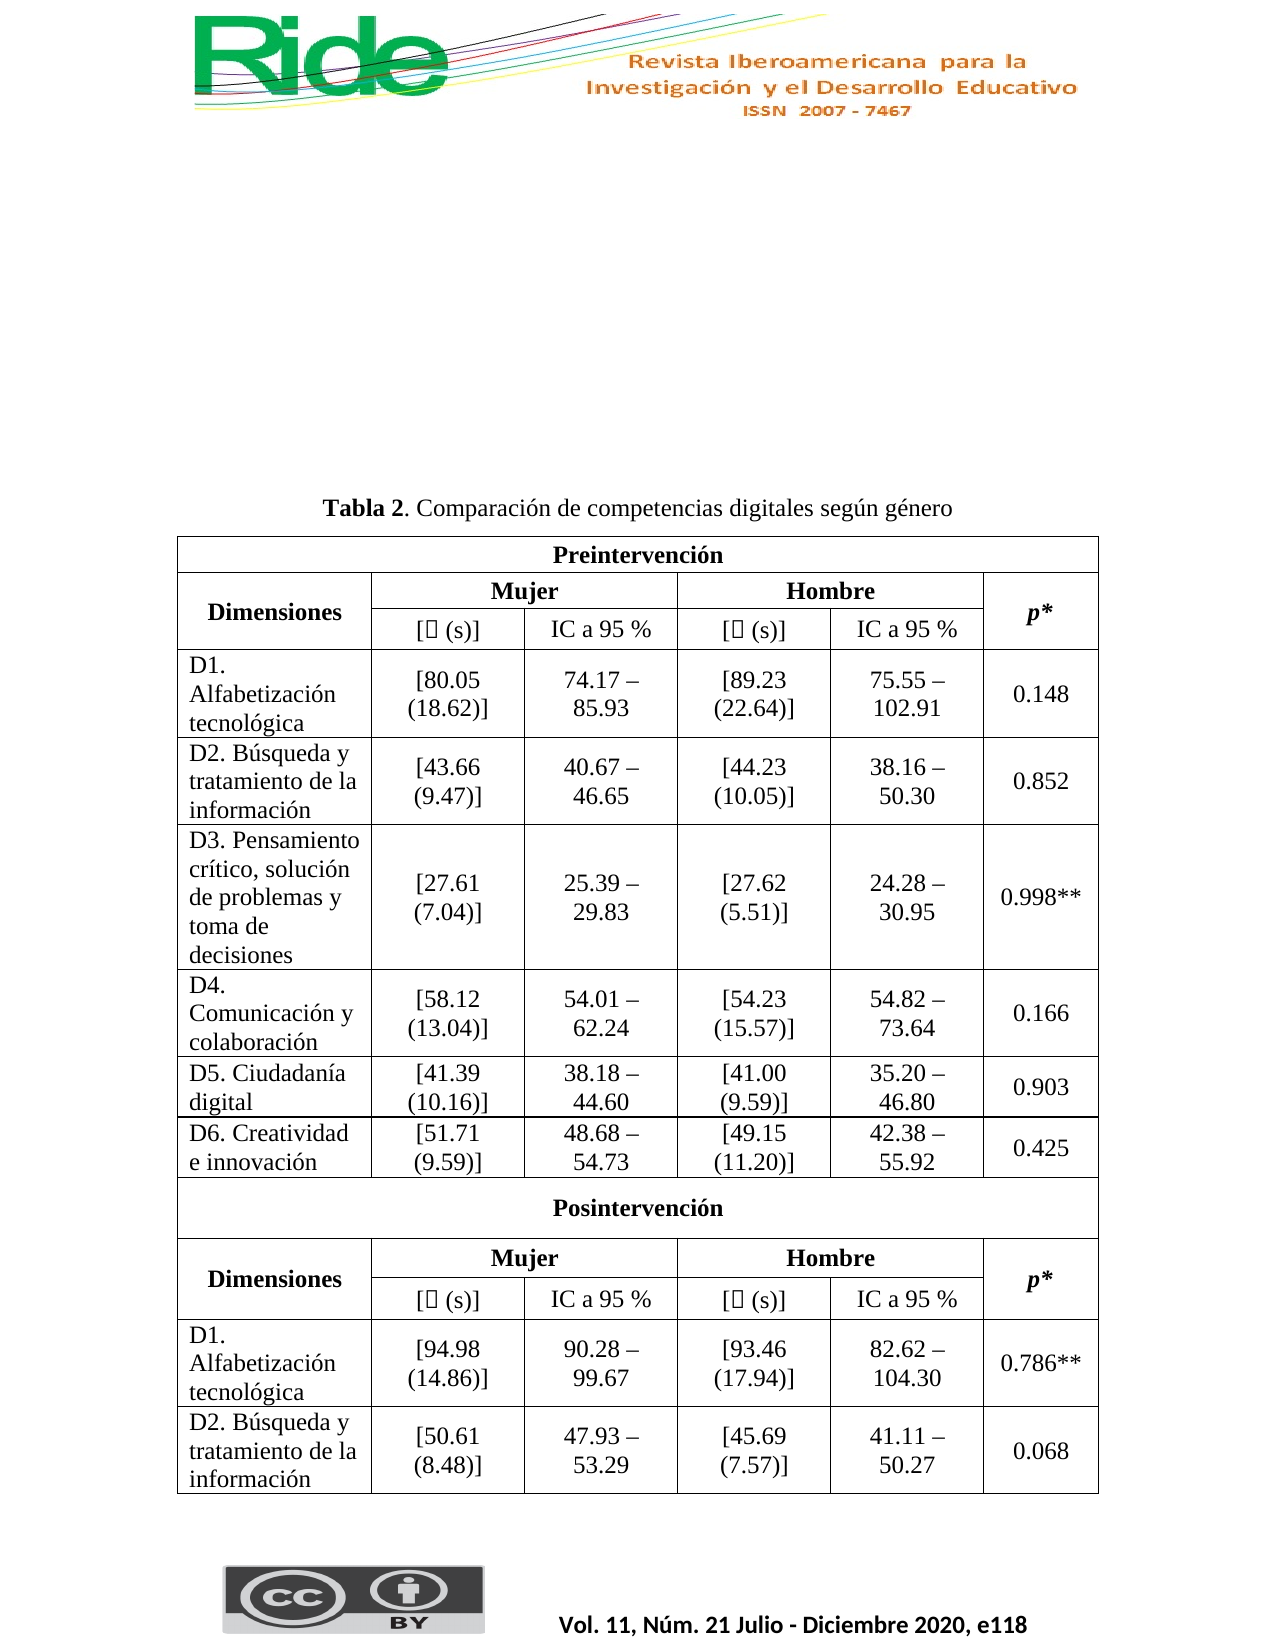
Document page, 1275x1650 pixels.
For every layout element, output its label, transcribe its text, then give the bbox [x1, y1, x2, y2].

table_cell [89.23 (22.64)] [678, 650, 830, 737]
table_cell Mujer [372, 1239, 677, 1277]
table_cell 74.17 – 85.93 [525, 650, 677, 737]
table_cell [ (s)] [372, 1278, 524, 1319]
table_cell 35.20 – 46.80 [831, 1057, 983, 1116]
table_cell [27.62 (5.51)] [678, 825, 830, 969]
table_cell D2. Búsqueda y tratamiento de la información [178, 1407, 371, 1493]
table_cell 0.166 [984, 970, 1098, 1056]
table_cell 38.16 – 50.30 [831, 738, 983, 824]
table_cell D2. Búsqueda y tratamiento de la información [178, 738, 371, 824]
table_cell [80.05 (18.62)] [372, 650, 524, 737]
table_cell [58.12 (13.04)] [372, 970, 524, 1056]
table_cell [44.23 (10.05)] [678, 738, 830, 824]
table_cell IC a 95 % [525, 1278, 677, 1319]
table_cell 41.11 – 50.27 [831, 1407, 983, 1493]
table_cell p* [984, 573, 1098, 649]
table_cell 0.903 [984, 1057, 1098, 1116]
table_cell IC a 95 % [525, 609, 677, 649]
table_cell [ (s)] [678, 1278, 830, 1319]
table_cell Dimensiones [178, 573, 371, 649]
table_cell D1. Alfabetización tecnológica [178, 1320, 371, 1406]
table_cell 47.93 – 53.29 [525, 1407, 677, 1493]
text Tabla 2. Comparación de competencias digitales según género [177, 493, 1098, 521]
table_cell D5. Ciudadanía digital [178, 1057, 371, 1116]
table_header Preintervención [178, 537, 1098, 572]
table_cell 0.998** [984, 825, 1098, 969]
table_cell D6. Creatividad e innovación [178, 1118, 371, 1177]
table_cell [51.71 (9.59)] [372, 1118, 524, 1177]
table_cell [54.23 (15.57)] [678, 970, 830, 1056]
table_cell IC a 95 % [831, 1278, 983, 1319]
table_cell 75.55 – 102.91 [831, 650, 983, 737]
table_cell 38.18 – 44.60 [525, 1057, 677, 1116]
table_cell [49.15 (11.20)] [678, 1118, 830, 1177]
table_cell D3. Pensamiento crítico, solución de problemas y toma de decisiones [178, 825, 371, 969]
table_cell 0.148 [984, 650, 1098, 737]
table_cell 0.852 [984, 738, 1098, 824]
table_cell 54.01 – 62.24 [525, 970, 677, 1056]
table_cell p* [984, 1239, 1098, 1319]
table_cell 25.39 – 29.83 [525, 825, 677, 969]
table_cell 0.068 [984, 1407, 1098, 1493]
table_cell [ (s)] [678, 609, 830, 649]
table_cell D1. Alfabetización tecnológica [178, 650, 371, 737]
table_cell D4. Comunicación y colaboración [178, 970, 371, 1056]
picture [222, 1565, 485, 1634]
table_cell [41.00 (9.59)] [678, 1057, 830, 1116]
table_cell Dimensiones [178, 1239, 371, 1319]
table_cell 90.28 – 99.67 [525, 1320, 677, 1406]
table_cell [93.46 (17.94)] [678, 1320, 830, 1406]
table_cell 42.38 – 55.92 [831, 1118, 983, 1177]
table_cell 40.67 – 46.65 [525, 738, 677, 824]
table_cell 24.28 – 30.95 [831, 825, 983, 969]
table_cell Posintervención [178, 1178, 1098, 1237]
table_cell Mujer [372, 573, 677, 607]
table_cell IC a 95 % [831, 609, 983, 649]
table_cell [ (s)] [372, 609, 524, 649]
table_cell Hombre [678, 1239, 983, 1277]
table_cell 0.425 [984, 1118, 1098, 1177]
table_cell [94.98 (14.86)] [372, 1320, 524, 1406]
table_cell [43.66 (9.47)] [372, 738, 524, 824]
table_cell 82.62 – 104.30 [831, 1320, 983, 1406]
picture [194, 14, 1081, 119]
table_cell [27.61 (7.04)] [372, 825, 524, 969]
table_cell Hombre [678, 573, 983, 607]
table_cell 0.786** [984, 1320, 1098, 1406]
table_cell [50.61 (8.48)] [372, 1407, 524, 1493]
table_cell 48.68 – 54.73 [525, 1118, 677, 1177]
table_cell [41.39 (10.16)] [372, 1057, 524, 1116]
table_cell 54.82 – 73.64 [831, 970, 983, 1056]
table_cell [45.69 (7.57)] [678, 1407, 830, 1493]
